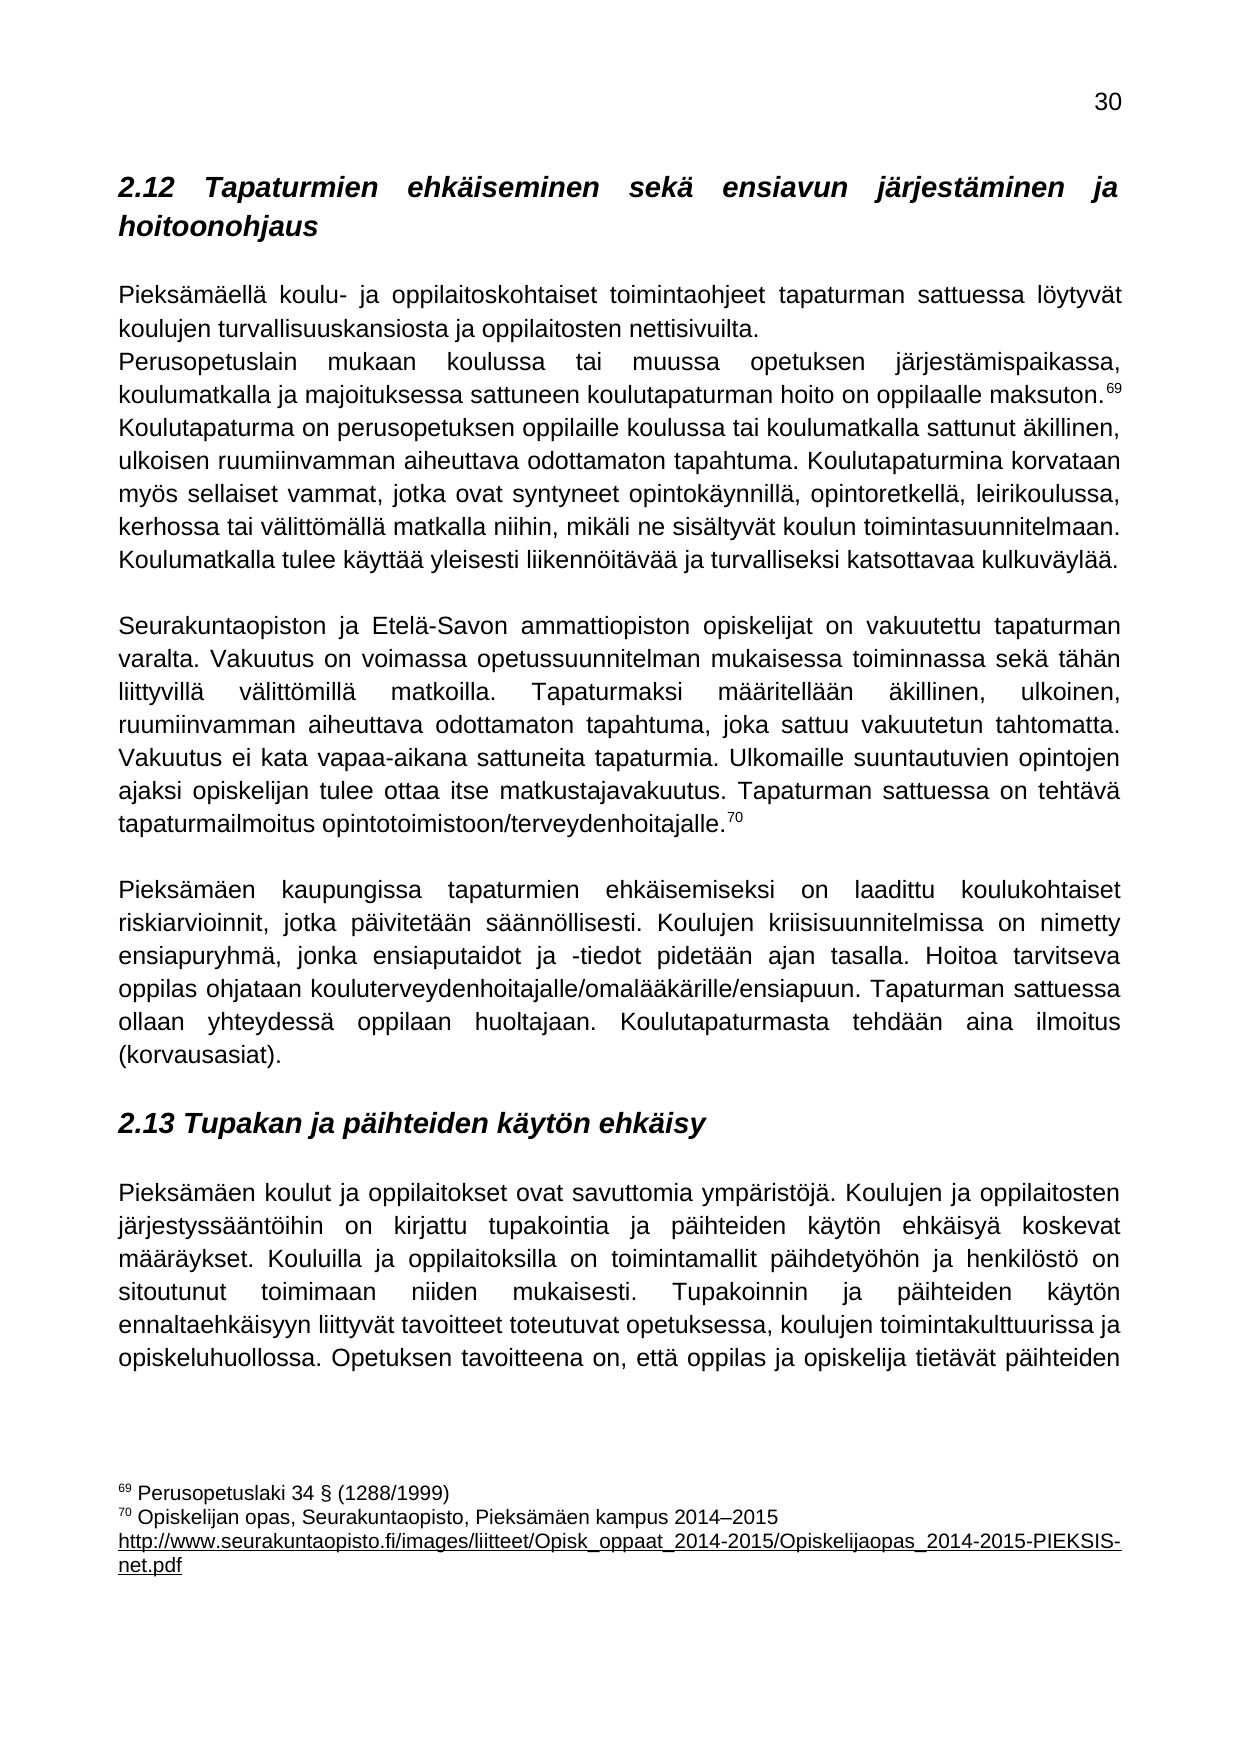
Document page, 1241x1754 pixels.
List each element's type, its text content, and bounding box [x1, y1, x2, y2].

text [118, 1178, 1122, 1371]
subtitle 2.12 Tapaturmien ehkäiseminen sekä ensiavun järjestäminen ja hoitoonohjaus [118, 170, 1122, 242]
subtitle 2.13 Tupakan ja päihteiden käytön ehkäisy [118, 1106, 1122, 1139]
text Pieksämäen kaupungissa tapaturmien ehkäisemiseksi on laadittu koulukohtaiset riskiarvioinnit, jotka päivitetään säännöllisesti. Koulujen kriisisuunnitelmissa on nimetty ensiapuryhmä, jonka ensiaputaidot ja -tiedot pidetään ajan tasalla. Hoitoa tarvitseva oppilas ohjataan kouluterveydenhoitajalle/omalääkärille/ensiapuun. Tapaturman sattuessa ollaan yhteydessä oppilaan huoltajaan. Koulutapaturmasta tehdään aina ilmoitus (korvausasiat). [118, 875, 1122, 1069]
text Perusopetuslain mukaan koulussa tai muussa opetuksen järjestämispaikassa, koulumatkalla ja majoituksessa sattuneen koulutapaturman hoito on oppilaalle maksuton. Koulutapaturma on perusopetuksen oppilaille koulussa tai koulumatkalla sattunut äkillinen, ulkoisen ruumiinvamman aiheuttava odottamaton tapahtuma. Koulutapaturmina korvataan myös sellaiset vammat, jotka ovat syntyneet opintokäynnillä, opintoretkellä, leirikoulussa, kerhossa tai välittömällä matkalla niihin, mikäli ne sisältyvät koulun toimintasuunnitelmaan. Koulumatkalla tulee käyttää yleisesti liikennöitävää ja turvalliseksi katsottavaa kulkuväylää. [118, 347, 1122, 573]
text Seurakuntaopiston ja Etelä-Savon ammattiopiston opiskelijat on vakuutettu tapaturman varalta. Vakuutus on voimassa opetussuunnitelman mukaisessa toiminnassa sekä tähän liittyvillä välittömillä matkoilla. Tapaturmaksi määritellään äkillinen, ulkoinen, ruumiinvamman aiheuttava odottamaton tapahtuma, joka sattuu vakuutetun tahtomatta. Vakuutus ei kata vapaa-aikana sattuneita tapaturmia. Ulkomaille suuntautuvien opintojen ajaksi opiskelijan tulee ottaa itse matkustajavakuutus. Tapaturman sattuessa on tehtävä tapaturmailmoitus opintotoimistoon/terveydenhoitajalle. [118, 611, 1122, 838]
text Pieksämäellä koulu- ja oppilaitoskohtaiset toimintaohjeet tapaturman sattuessa löytyvät koulujen turvallisuuskansiosta ja oppilaitosten nettisivuilta. [118, 281, 1122, 342]
